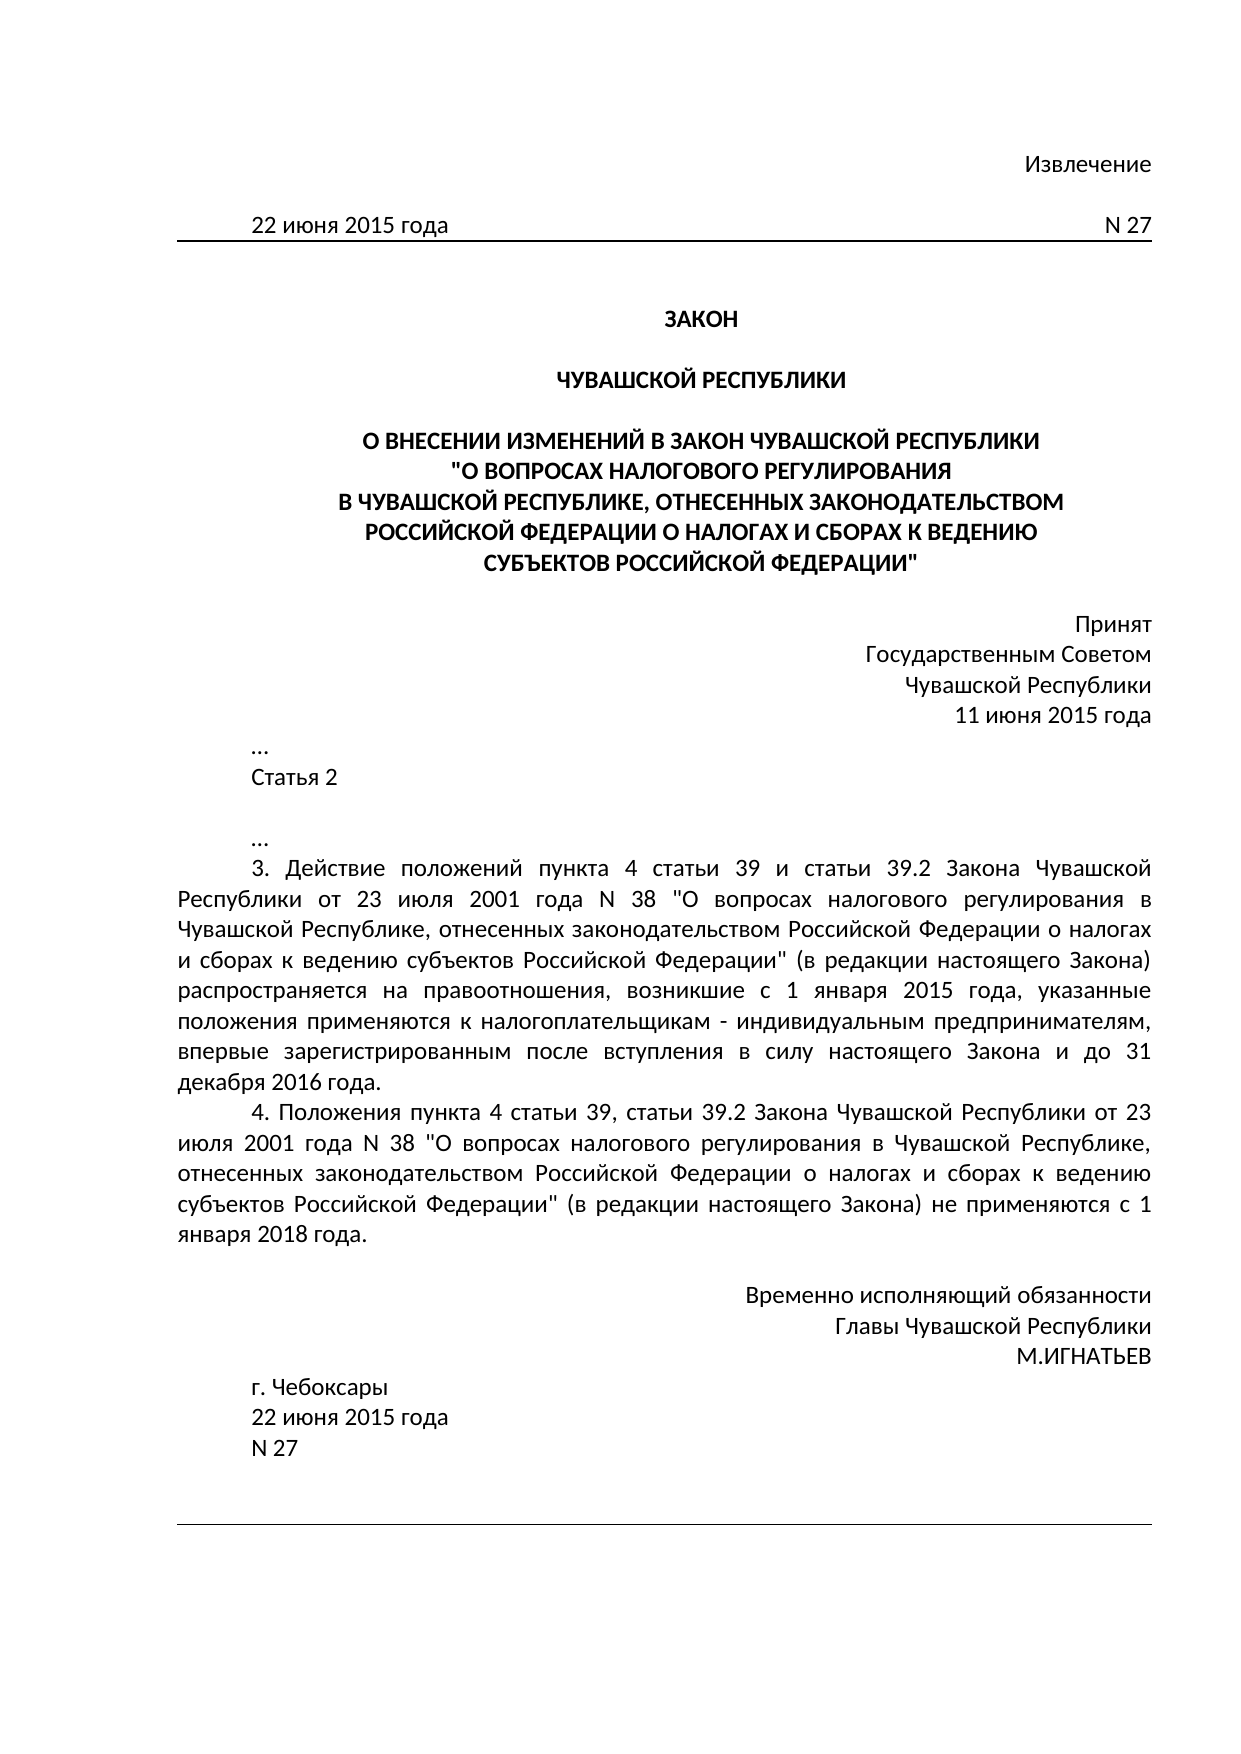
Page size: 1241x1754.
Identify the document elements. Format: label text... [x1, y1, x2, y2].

text 22 июня 2015 года [177, 1402, 1152, 1432]
table_header 22 июня 2015 года [177, 210, 664, 240]
table_header N 27 [664, 210, 1152, 240]
text 11 июня 2015 года [177, 699, 1152, 730]
text Принят [177, 608, 1152, 638]
text Временно исполняющий обязанности [177, 1279, 1152, 1310]
text Чувашской Республики [177, 669, 1152, 699]
text СУБЪЕКТОВ РОССИЙСКОЙ ФЕДЕРАЦИИ" [177, 547, 1152, 577]
text "О ВОПРОСАХ НАЛОГОВОГО РЕГУЛИРОВАНИЯ [177, 455, 1152, 486]
text ЧУВАШСКОЙ РЕСПУБЛИКИ [177, 364, 1152, 394]
text N 27 [177, 1432, 1152, 1463]
text Статья 2 [177, 761, 1152, 791]
text 3. Действие положений пункта 4 статьи 39 и статьи 39.2 Закона Чувашской Республики от 23 июля 2001 года N 38 "О вопросах налогового регулирования в Чувашской Республике, отнесенных законодательством Российской Федерации о налогах и сборах к ведению субъектов Российской Федерации" (в редакции настоящего Закона) распространяется на правоотношения, возникшие с 1 января 2015 года, указанные положения применяются к налогоплательщикам - индивидуальным предпринимателям, впервые зарегистрированным после вступления в силу настоящего Закона и до 31 декабря 2016 года. [177, 852, 1152, 1096]
text 4. Положения пункта 4 статьи 39, статьи 39.2 Закона Чувашской Республики от 23 июля 2001 года N 38 "О вопросах налогового регулирования в Чувашской Республике, отнесенных законодательством Российской Федерации о налогах и сборах к ведению субъектов Российской Федерации" (в редакции настоящего Закона) не применяются с 1 января 2018 года. [177, 1096, 1152, 1249]
text М.ИГНАТЬЕВ [177, 1341, 1152, 1371]
text РОССИЙСКОЙ ФЕДЕРАЦИИ О НАЛОГАХ И СБОРАХ К ВЕДЕНИЮ [177, 516, 1152, 547]
text … [177, 730, 1152, 761]
text Государственным Советом [177, 638, 1152, 669]
text ЗАКОН [177, 303, 1152, 333]
text … [177, 822, 1152, 852]
text О ВНЕСЕНИИ ИЗМЕНЕНИЙ В ЗАКОН ЧУВАШСКОЙ РЕСПУБЛИКИ [177, 425, 1152, 455]
text Главы Чувашской Республики [177, 1310, 1152, 1341]
text г. Чебоксары [177, 1371, 1152, 1402]
text В ЧУВАШСКОЙ РЕСПУБЛИКЕ, ОТНЕСЕННЫХ ЗАКОНОДАТЕЛЬСТВОМ [177, 486, 1152, 516]
text Извлечение [177, 149, 1152, 179]
